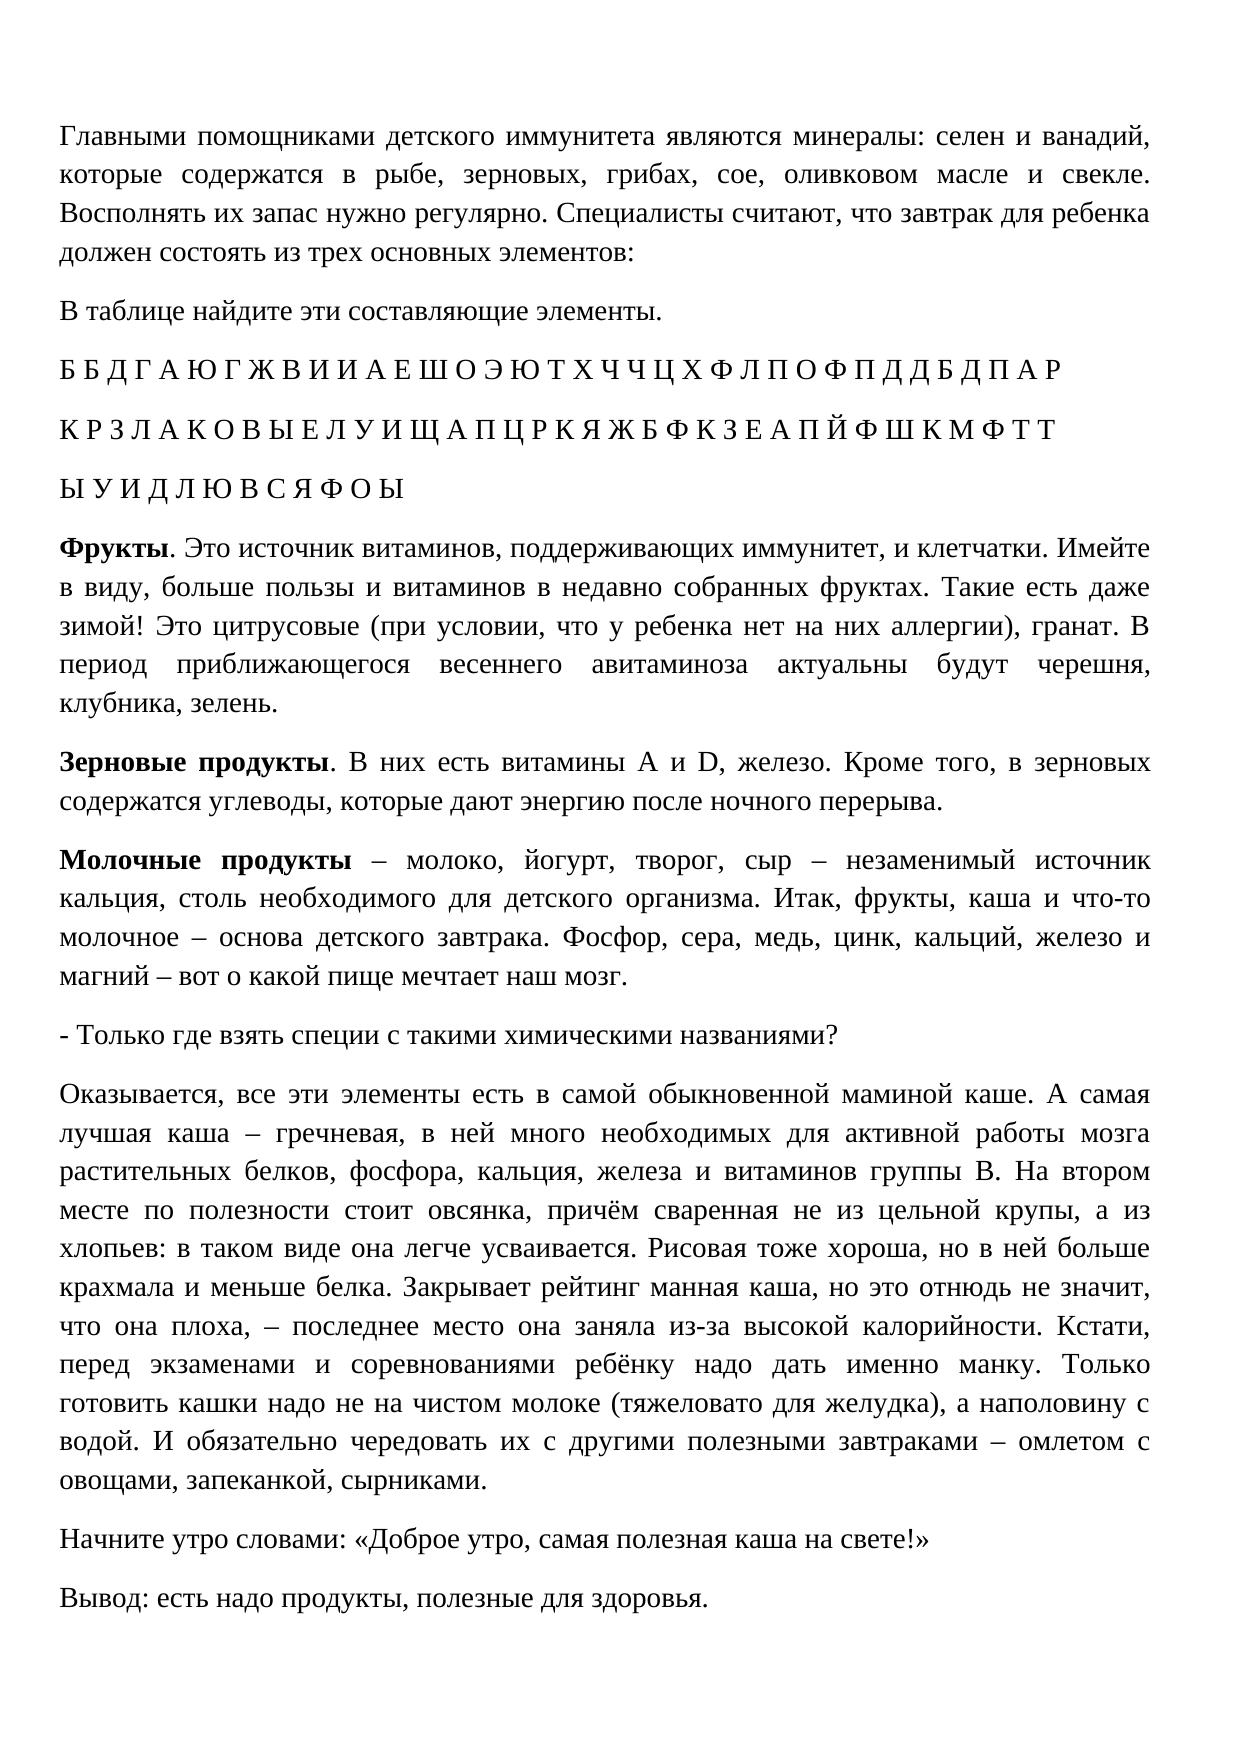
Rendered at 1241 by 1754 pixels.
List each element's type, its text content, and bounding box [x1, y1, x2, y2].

text В таблице найдите эти составляющие элементы. [59, 293, 1152, 327]
text Фрукты. Это источник витаминов, поддерживающих иммунитет, и клетчатки. Имейте в виду, больше пользы и витаминов в недавно собранных фруктах. Такие есть даже зимой! Это цитрусовые (при условии, что у ребенка нет на них аллергии), гранат. В период приближающегося весеннего авитаминоза актуальны будут черешня, клубника, зелень. [59, 531, 1152, 718]
text Ы У И Д Л Ю В С Я Ф О Ы [59, 471, 1152, 505]
text Главными помощниками детского иммунитета являются минералы: селен и ванадий, которые содержатся в рыбе, зерновых, грибах, сое, оливковом масле и свекле. Восполнять их запас нужно регулярно. Специалисты считают, что завтрак для ребенка должен состоять из трех основных элементов: [59, 118, 1152, 267]
text Начните утро словами: «Доброе утро, самая полезная каша на свете!» [59, 1521, 1152, 1555]
text Зерновые продукты. В них есть витамины А и D, железо. Кроме того, в зерновых содержатся углеводы, которые дают энергию после ночного перерыва. [59, 744, 1152, 816]
text - Только где взять специи с такими химическими названиями? [59, 1017, 1152, 1051]
text К Р З Л А К О В Ы Е Л У И Щ А П Ц Р К Я Ж Б Ф К З Е А П Й Ф Ш К М Ф Т Т [59, 412, 1152, 445]
text Вывод: есть надо продукты, полезные для здоровья. [59, 1581, 1152, 1614]
text Молочные продукты – молоко, йогурт, творог, сыр – незаменимый источник кальция, столь необходимого для детского организма. Итак, фрукты, каша и что-то молочное – основа детского завтрака. Фосфор, сера, медь, цинк, кальций, железо и магний – вот о какой пище мечтает наш мозг. [59, 842, 1152, 991]
text Б Б Д Г А Ю Г Ж В И И А Е Ш О Э Ю Т Х Ч Ч Ц Х Ф Л П О Ф П Д Д Б Д П А Р [59, 352, 1152, 386]
text Оказывается, все эти элементы есть в самой обыкновенной маминой каше. А самая лучшая каша – гречневая, в ней много необходимых для активной работы мозга растительных белков, фосфора, кальция, железа и витаминов группы В. На втором месте по полезности стоит овсянка, причём сваренная не из цельной крупы, а из хлопьев: в таком виде она легче усваивается. Рисовая тоже хороша, но в ней больше крахмала и меньше белка. Закрывает рейтинг манная каша, но это отнюдь не значит, что она плоха, – последнее место она заняла из-за высокой калорийности. Кстати, перед экзаменами и соревнованиями ребёнку надо дать именно манку. Только готовить кашки надо не на чистом молоке (тяжеловато для желудка), а наполовину с водой. И обязательно чередовать их с другими полезными завтраками – омлетом с овощами, запеканкой, сырниками. [59, 1076, 1152, 1495]
